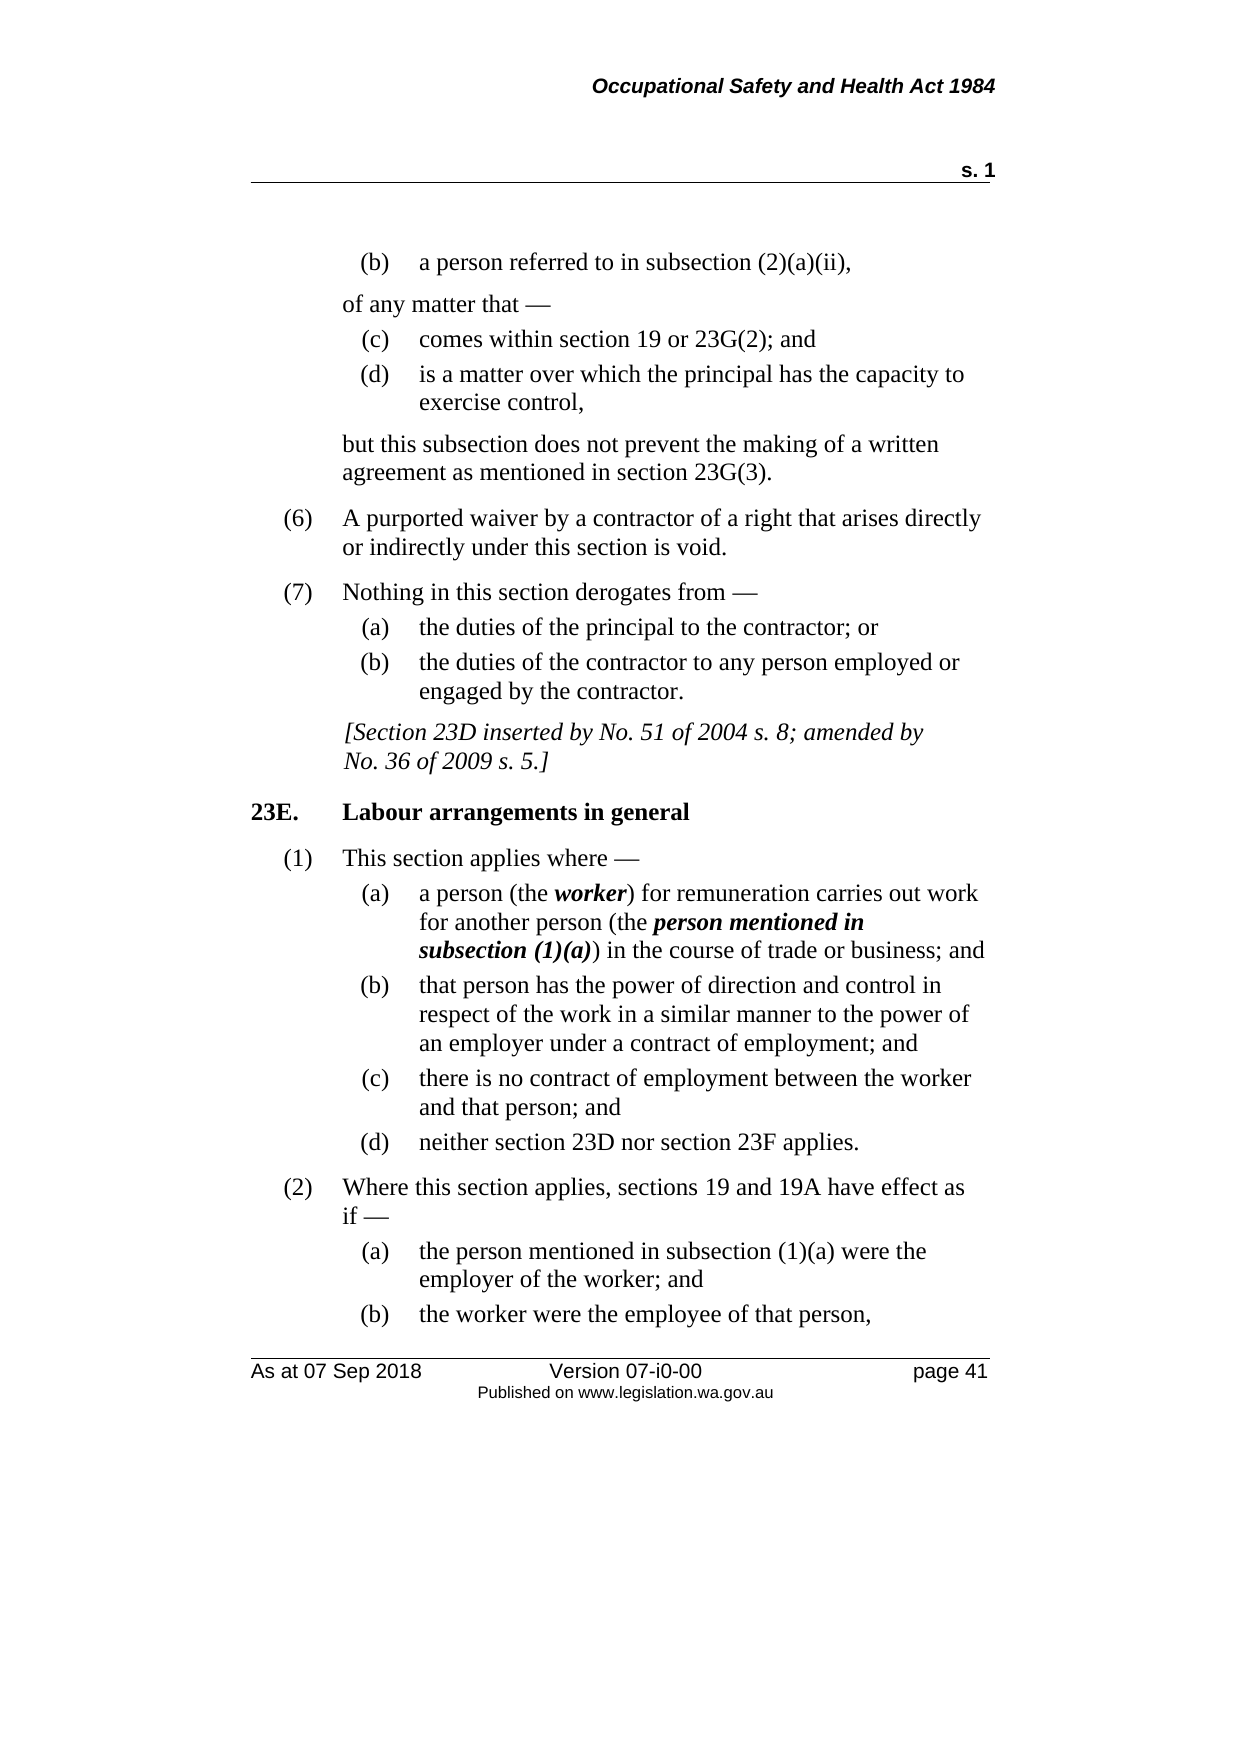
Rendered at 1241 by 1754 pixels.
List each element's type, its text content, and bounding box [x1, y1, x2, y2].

text (d) neither section 23D nor section 23F applies. [251, 1127, 990, 1155]
text (6) A purported waiver by a contractor of a right that arises directly or indirectly under this section is void. [251, 503, 990, 560]
subtitle 23E. Labour arrangements in general [251, 797, 990, 826]
text [Section 23D inserted by No. 51 of 2004 s. 8; amended by No. 36 of 2009 s. 5.] [251, 717, 990, 774]
text (c) comes within section 19 or 23G(2); and [251, 324, 990, 352]
text (b) the duties of the contractor to any person employed or engaged by the contractor. [251, 647, 990, 704]
text (d) is a matter over which the principal has the capacity to exercise control, [251, 359, 990, 416]
text (b) that person has the power of direction and control in respect of the work in a similar manner to the power of an employer under a contract of employment; and [251, 970, 990, 1057]
text (c) there is no contract of employment between the worker and that person; and [251, 1063, 990, 1120]
text (a) the person mentioned in subsection (1)(a) were the employer of the worker; and [251, 1236, 990, 1293]
text (a) a person (the worker) for remuneration carries out work for another person (the person mentioned in subsection (1)(a)) in the course of trade or business; and [251, 878, 990, 964]
text of any matter that — [251, 289, 990, 317]
text (a) the duties of the principal to the contractor; or [251, 612, 990, 641]
text (b) a person referred to in subsection (2)(a)(ii), [251, 247, 990, 276]
text (b) the worker were the employee of that person, [251, 1299, 990, 1328]
text but this subsection does not prevent the making of a written agreement as mentioned in section 23G(3). [251, 429, 990, 486]
text (7) Nothing in this section derogates from — [251, 577, 990, 606]
text (1) This section applies where — [251, 843, 990, 872]
text (2) Where this section applies, sections 19 and 19A have effect as if — [251, 1172, 990, 1229]
